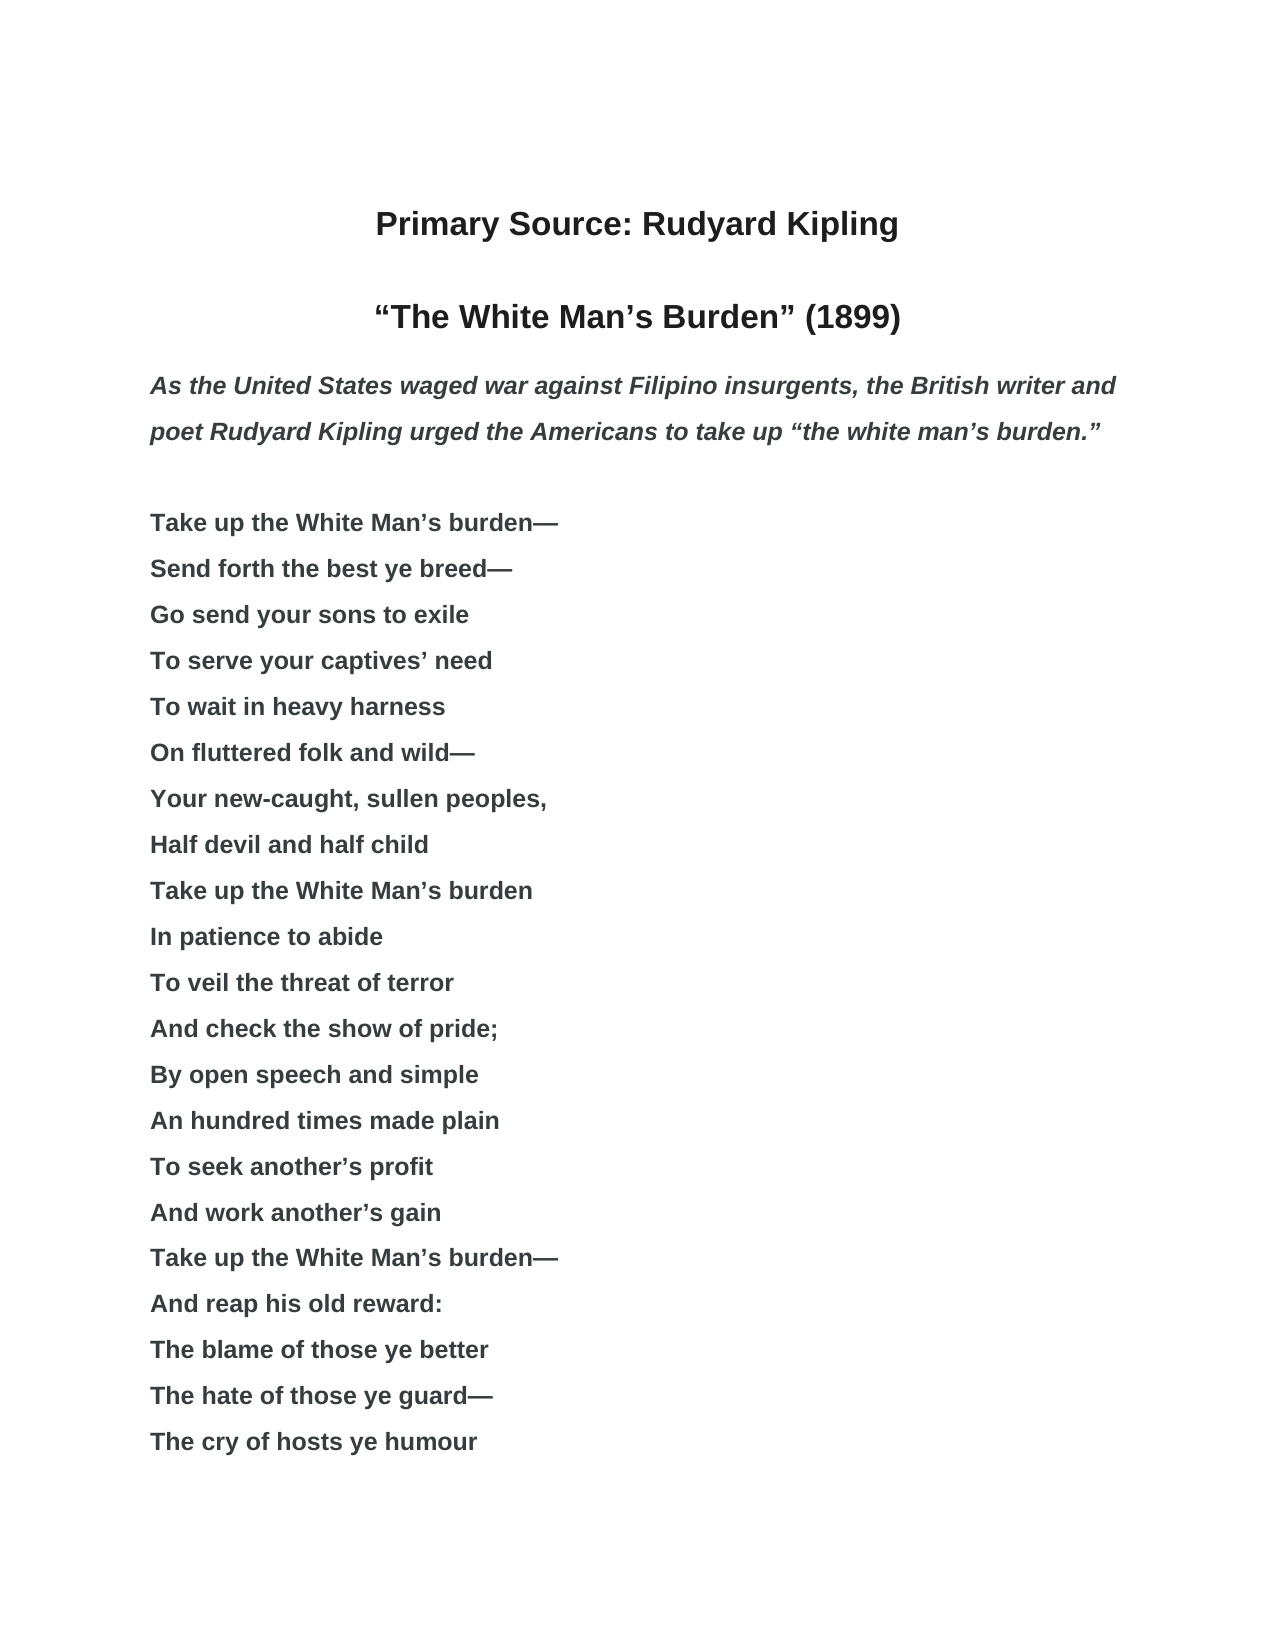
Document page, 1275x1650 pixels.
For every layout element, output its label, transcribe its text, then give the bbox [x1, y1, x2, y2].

subtitle Primary Source: Rudyard Kipling [150, 204, 1125, 243]
text Take up the White Man’s burden [150, 876, 1125, 905]
text Your new-caught, sullen peoples, [150, 784, 1125, 813]
text Send forth the best ye breed— [150, 554, 1125, 583]
text By open speech and simple [150, 1060, 1125, 1088]
text To veil the threat of terror [150, 968, 1125, 997]
text To seek another’s profit [150, 1152, 1125, 1180]
text Go send your sons to exile [150, 600, 1125, 629]
text Take up the White Man’s burden— [150, 1243, 1125, 1272]
subtitle “The White Man’s Burden” (1899) [150, 297, 1125, 335]
text On fluttered folk and wild— [150, 738, 1125, 767]
text To serve your captives’ need [150, 646, 1125, 675]
text And work another’s gain [150, 1197, 1125, 1226]
text And check the show of pride; [150, 1014, 1125, 1042]
text And reap his old reward: [150, 1289, 1125, 1318]
text Half devil and half child [150, 830, 1125, 859]
text The cry of hosts ye humour [150, 1427, 1125, 1456]
text Take up the White Man’s burden— [150, 508, 1125, 537]
text The hate of those ye guard— [150, 1381, 1125, 1410]
text The blame of those ye better [150, 1335, 1125, 1364]
text As the United States waged war against Filipino insurgents, the British writer and poet Rudyard Kipling urged the Americans to take up “the white man’s burden.” [150, 371, 1125, 445]
text To wait in heavy harness [150, 692, 1125, 721]
text In patience to abide [150, 922, 1125, 951]
text An hundred times made plain [150, 1106, 1125, 1134]
